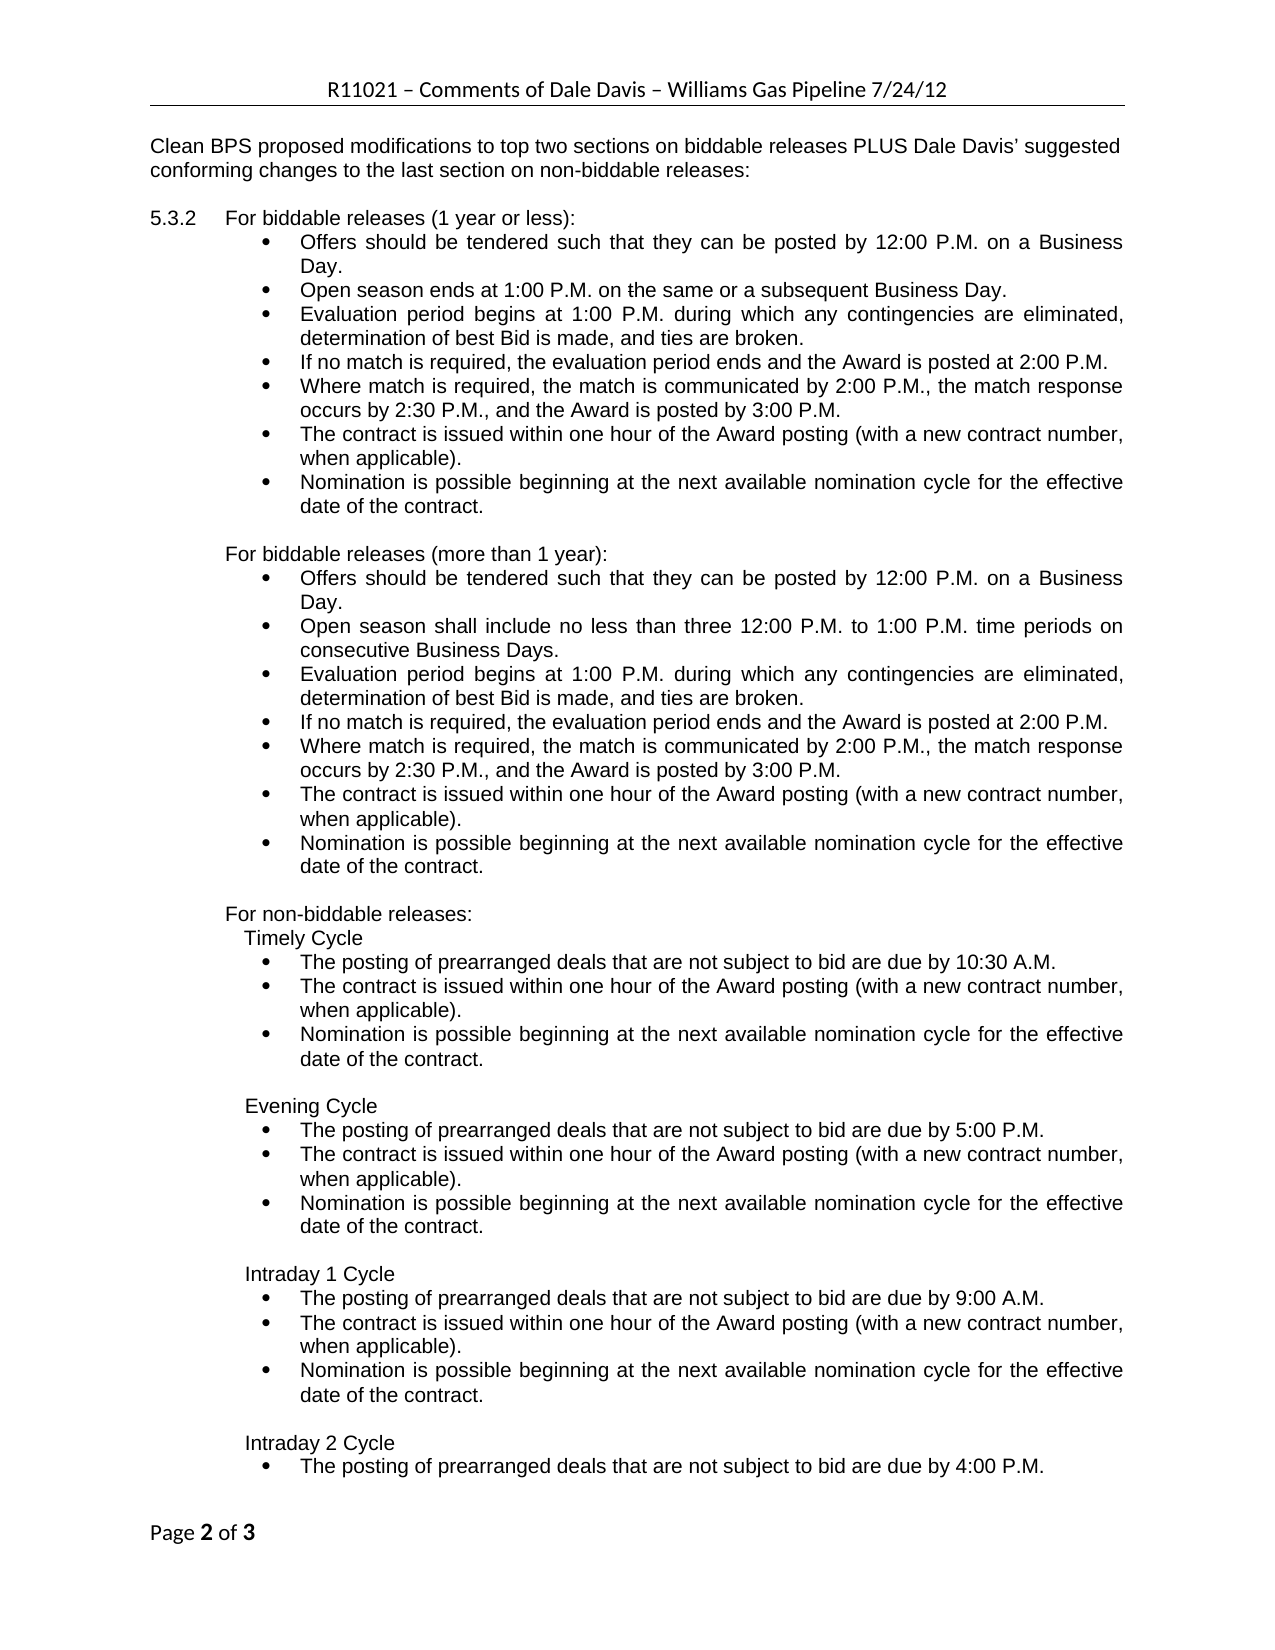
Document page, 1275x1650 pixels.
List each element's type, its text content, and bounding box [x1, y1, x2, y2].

text Timely Cycle [244, 926, 1125, 950]
list The posting of prearranged deals that are not subject to bid are due by 9:00 A.M. [262, 1286, 1125, 1310]
list Where match is required, the match is communicated by 2:00 P.M., the match response occurs by 2:30 P.M., and the Award is posted by 3:00 P.M. [262, 374, 1125, 422]
list The contract is issued within one hour of the Award posting (with a new contract number, when applicable). [262, 782, 1125, 830]
list The contract is issued within one hour of the Award posting (with a new contract number, when applicable). [262, 1142, 1125, 1190]
list Nomination is possible beginning at the next available nomination cycle for the effective date of the contract. [262, 470, 1125, 518]
list Open season shall include no less than three 12:00 P.M. to 1:00 P.M. time periods on consecutive Business Days. [262, 614, 1125, 662]
list The contract is issued within one hour of the Award posting (with a new contract number, when applicable). [262, 974, 1125, 1022]
list The posting of prearranged deals that are not subject to bid are due by 5:00 P.M. [262, 1118, 1125, 1142]
text Clean BPS proposed modifications to top two sections on biddable releases PLUS Dale Davis’ suggested conforming changes to the last section on non-biddable releases: [150, 134, 1125, 182]
text For biddable releases (more than 1 year): [225, 542, 1125, 566]
list If no match is required, the evaluation period ends and the Award is posted at 2:00 P.M. [262, 710, 1125, 734]
list The posting of prearranged deals that are not subject to bid are due by 4:00 P.M. [262, 1454, 1125, 1478]
list Where match is required, the match is communicated by 2:00 P.M., the match response occurs by 2:30 P.M., and the Award is posted by 3:00 P.M. [262, 734, 1125, 782]
list Nomination is possible beginning at the next available nomination cycle for the effective date of the contract. [262, 1022, 1125, 1070]
text For non-biddable releases: [225, 902, 1125, 926]
list Offers should be tendered such that they can be posted by 12:00 P.M. on a Business Day. [262, 230, 1125, 278]
list Evaluation period begins at 1:00 P.M. during which any contingencies are eliminated, determination of best Bid is made, and ties are broken. [262, 302, 1125, 350]
list If no match is required, the evaluation period ends and the Award is posted at 2:00 P.M. [262, 350, 1125, 374]
list Nomination is possible beginning at the next available nomination cycle for the effective date of the contract. [262, 1190, 1125, 1238]
list Evaluation period begins at 1:00 P.M. during which any contingencies are eliminated, determination of best Bid is made, and ties are broken. [262, 662, 1125, 710]
list Open season ends at 1:00 P.M. on the same or a subsequent Business Day. [262, 278, 1125, 302]
text 5.3.2 For biddable releases (1 year or less): [150, 206, 1125, 230]
list The contract is issued within one hour of the Award posting (with a new contract number, when applicable). [262, 422, 1125, 470]
text Intraday 1 Cycle [244, 1262, 1125, 1286]
list Nomination is possible beginning at the next available nomination cycle for the effective date of the contract. [262, 830, 1125, 878]
text Intraday 2 Cycle [244, 1430, 1125, 1454]
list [262, 1358, 1125, 1406]
text Evening Cycle [244, 1094, 1125, 1118]
list The posting of prearranged deals that are not subject to bid are due by 10:30 A.M. [262, 950, 1125, 974]
list The contract is issued within one hour of the Award posting (with a new contract number, when applicable). [262, 1310, 1125, 1358]
list Offers should be tendered such that they can be posted by 12:00 P.M. on a Business Day. [262, 566, 1125, 614]
